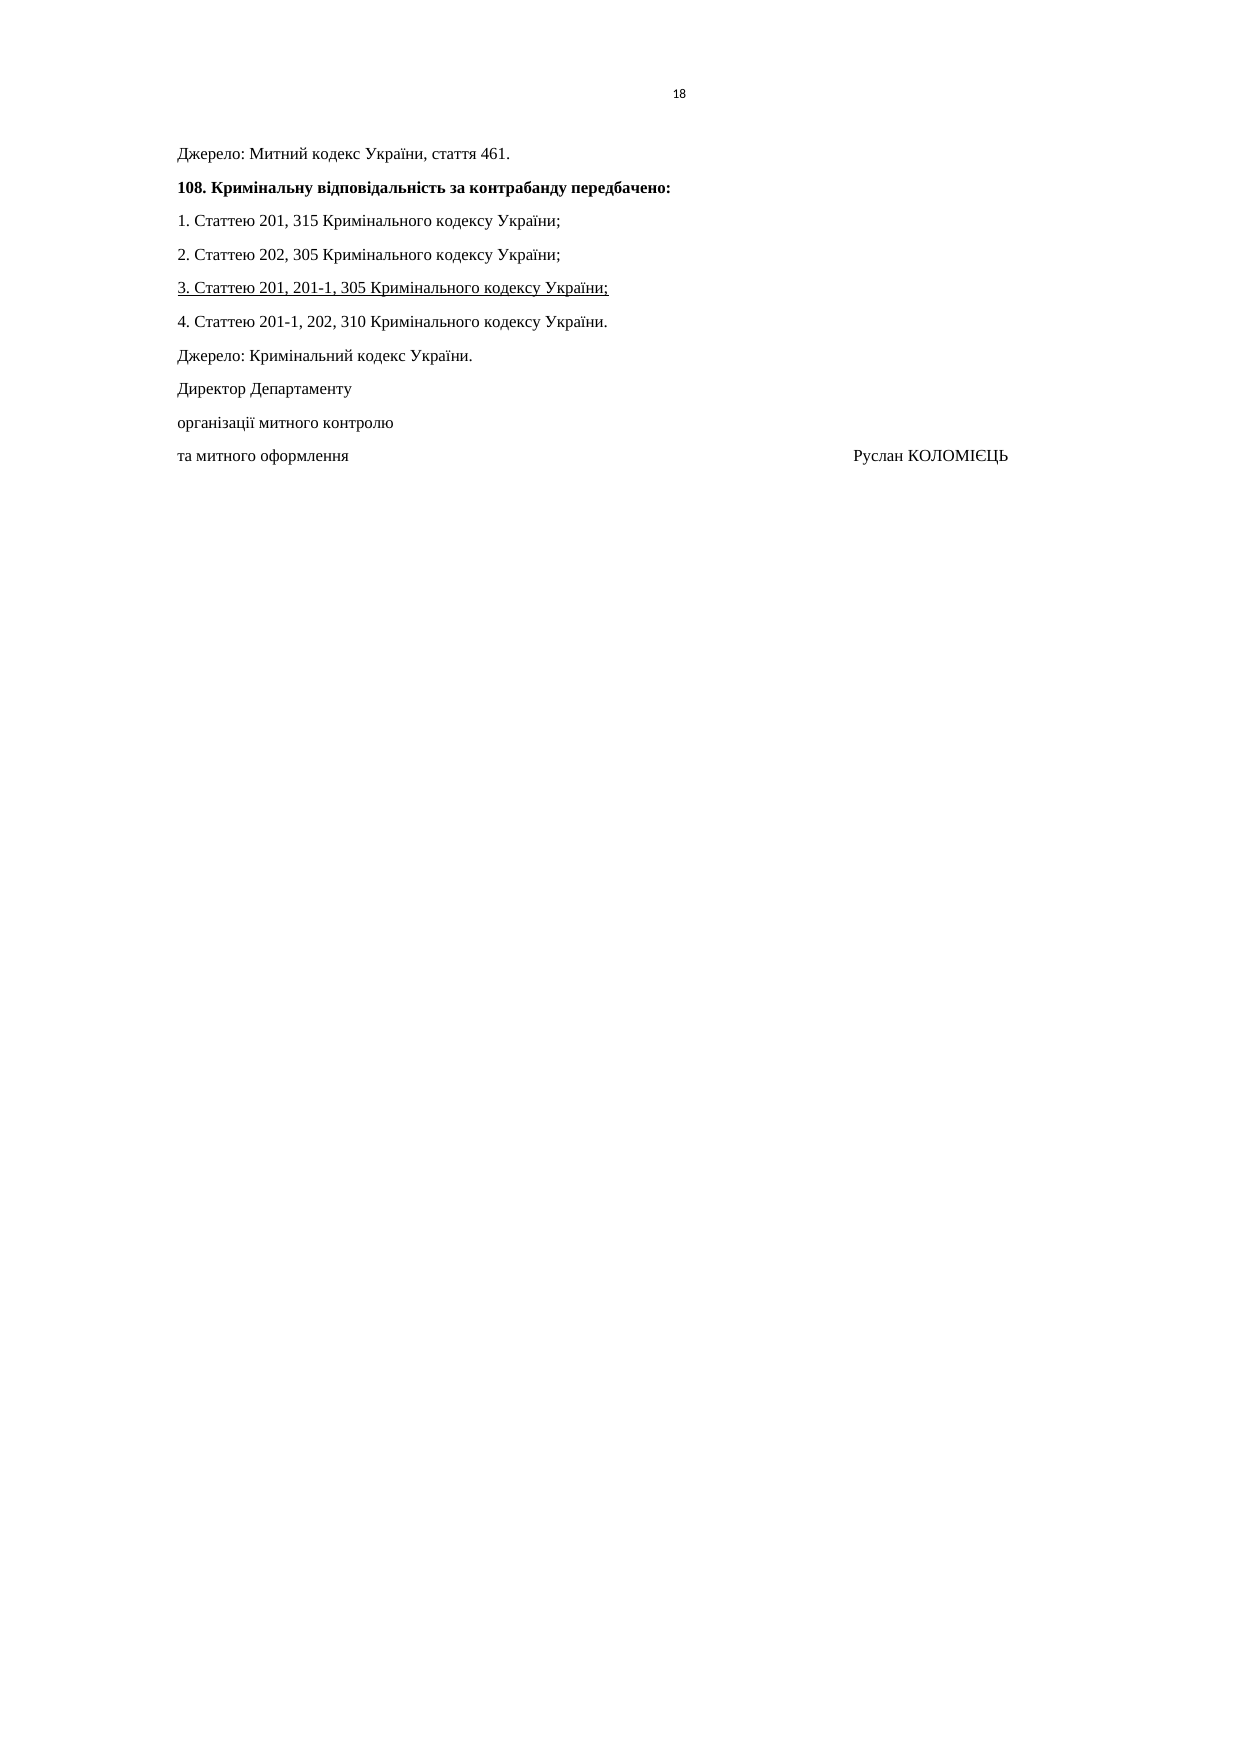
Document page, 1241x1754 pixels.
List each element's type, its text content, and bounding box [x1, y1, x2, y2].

text організації митного контролю [177, 398, 1181, 432]
text Директор Департаменту [177, 365, 1181, 398]
text 4. Статтею 201-1, 202, 310 Кримінального кодексу України. [177, 298, 1181, 331]
text 2. Статтею 202, 305 Кримінального кодексу України; [177, 231, 1181, 264]
text Джерело: Митний кодекс України, стаття 461. [177, 130, 1181, 163]
text 108. Кримінальну відповідальність за контрабанду передбачено: [177, 163, 1181, 197]
text 1. Статтею 201, 315 Кримінального кодексу України; [177, 197, 1181, 231]
text Джерело: Кримінальний кодекс України. [177, 331, 1181, 365]
text та митного оформлення Руслан КОЛОМІЄЦЬ [177, 432, 1181, 465]
text 3. Статтею 201, 201-1, 305 Кримінального кодексу України; [177, 264, 1181, 298]
